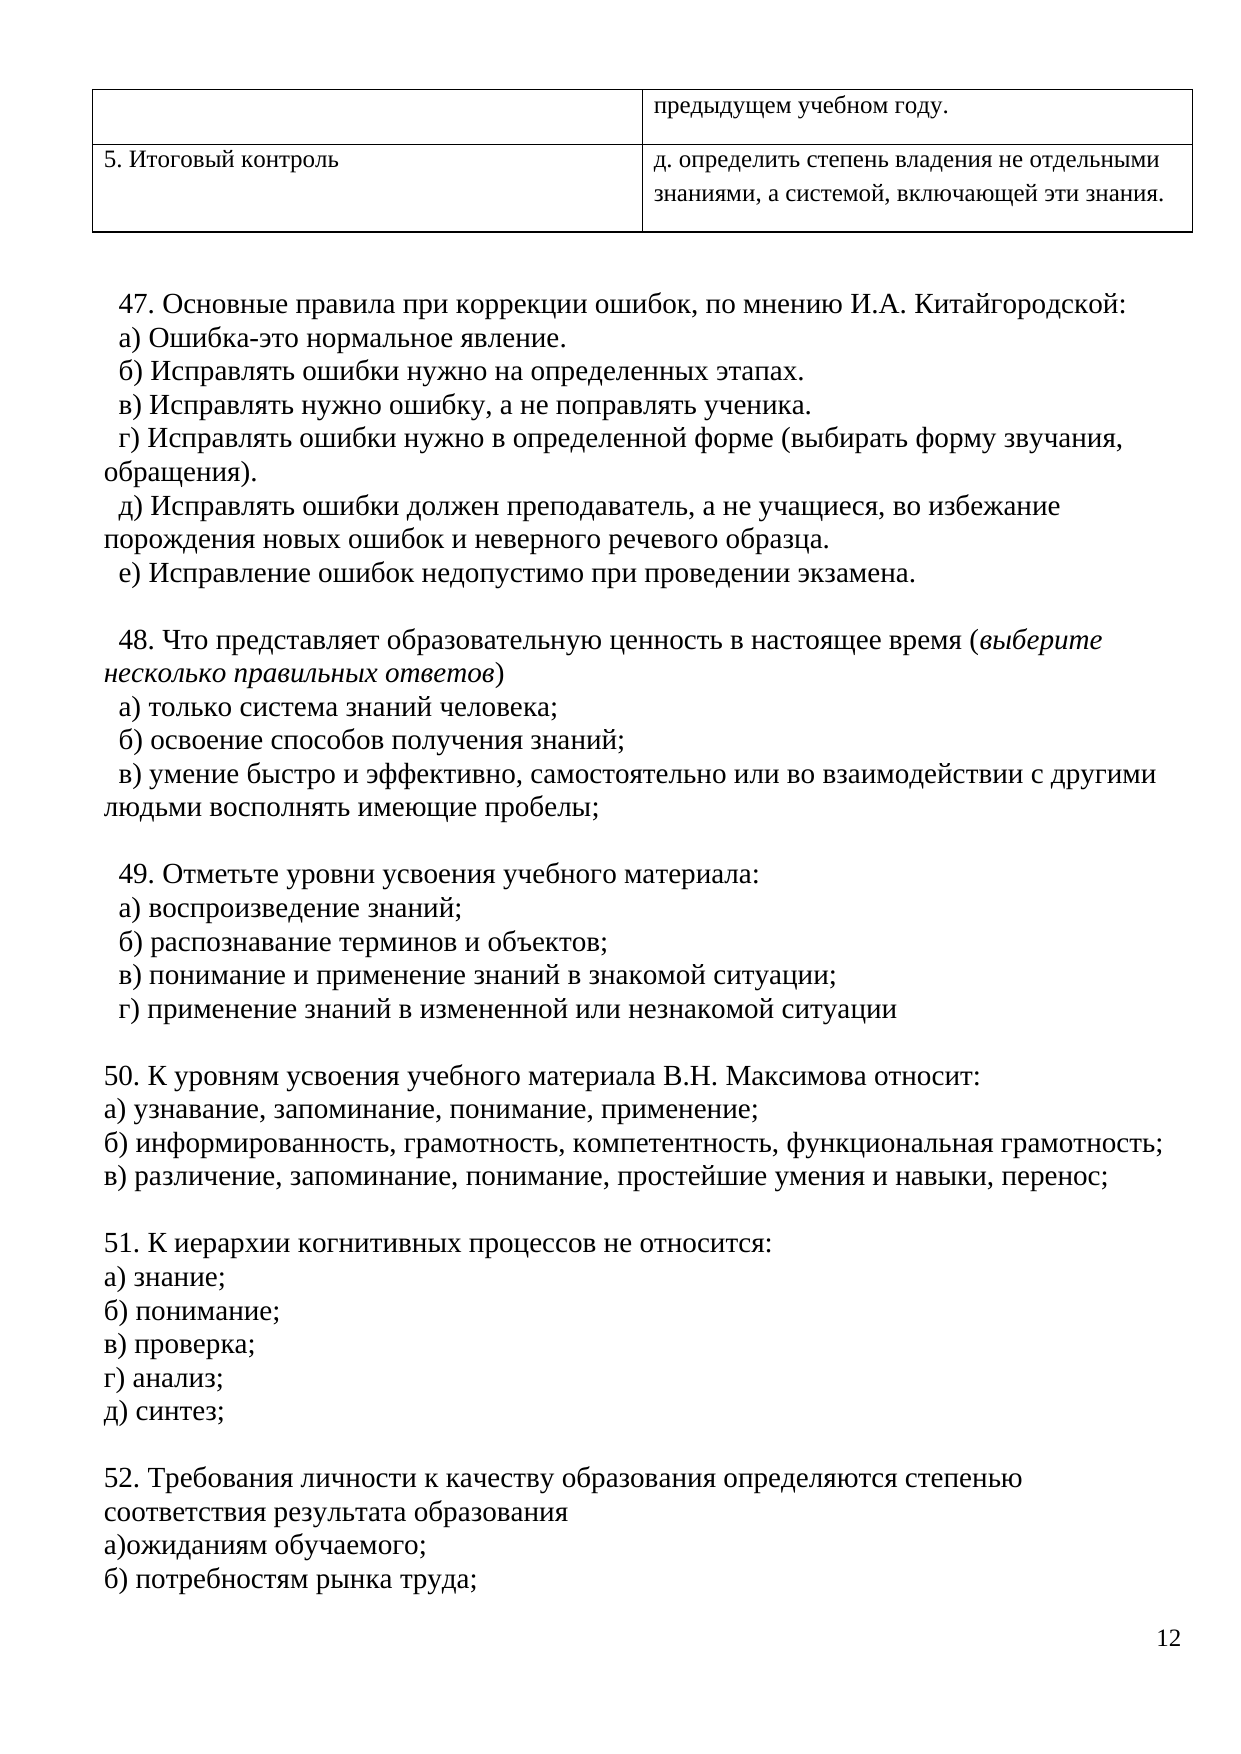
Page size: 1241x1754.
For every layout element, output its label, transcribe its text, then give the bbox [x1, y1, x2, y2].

text 49. Отметьте уровни усвоения учебного материала: [103, 857, 1181, 890]
list а) воспроизведение знаний; [103, 890, 1181, 924]
text 48. Что представляет образовательную ценность в настоящее время (выберите несколько правильных ответов) [103, 622, 1181, 689]
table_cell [93, 90, 642, 143]
list в) умение быстро и эффективно, самостоятельно или во взаимодействии с другими людьми восполнять имеющие пробелы; [103, 756, 1181, 823]
text е) Исправление ошибок недопустимо при проведении экзамена. [103, 555, 1181, 588]
text д) Исправлять ошибки должен преподаватель, а не учащиеся, во избежание порождения новых ошибок и неверного речевого образца. [103, 488, 1181, 555]
text в) различение, запоминание, понимание, простейшие умения и навыки, перенос; [103, 1158, 1181, 1192]
text а) знание; [103, 1259, 1181, 1293]
text 47. Основные правила при коррекции ошибок, по мнению И.А. Китайгородской: [103, 286, 1181, 320]
text г) Исправлять ошибки нужно в определенной форме (выбирать форму звучания, обращения). [103, 421, 1181, 488]
list а) только система знаний человека; [103, 689, 1181, 722]
text 50. К уровням усвоения учебного материала В.Н. Максимова относит: [103, 1058, 1181, 1091]
text б) понимание; [103, 1293, 1181, 1326]
list б) распознавание терминов и объектов; [103, 924, 1181, 957]
text а) ожиданиям обучаемого; [103, 1527, 1181, 1561]
text в) проверка; [103, 1326, 1181, 1360]
text 52. Требования личности к качеству образования определяются степенью соответствия результата образования [103, 1460, 1181, 1527]
text б) информированность, грамотность, компетентность, функциональная грамотность; [103, 1125, 1181, 1158]
text б) потребностям рынка труда; [103, 1561, 1181, 1594]
text в) Исправлять нужно ошибку, а не поправлять ученика. [103, 387, 1181, 421]
text б) Исправлять ошибки нужно на определенных этапах. [103, 353, 1181, 387]
text д) синтез; [103, 1393, 1181, 1427]
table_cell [643, 90, 1192, 143]
text а) узнавание, запоминание, понимание, применение; [103, 1091, 1181, 1125]
text г) анализ; [103, 1360, 1181, 1393]
list г) применение знаний в измененной или незнакомой ситуации [103, 991, 1181, 1024]
text 51. К иерархии когнитивных процессов не относится: [103, 1226, 1181, 1259]
table_cell д. определить степень владения не отдельными знаниями, а системой, включающей эти знания. [643, 145, 1192, 231]
table_cell 5. Итоговый контроль [93, 145, 642, 231]
list в) понимание и применение знаний в знакомой ситуации; [103, 957, 1181, 991]
text а) Ошибка-это нормальное явление. [103, 320, 1181, 353]
list б) освоение способов получения знаний; [103, 722, 1181, 756]
